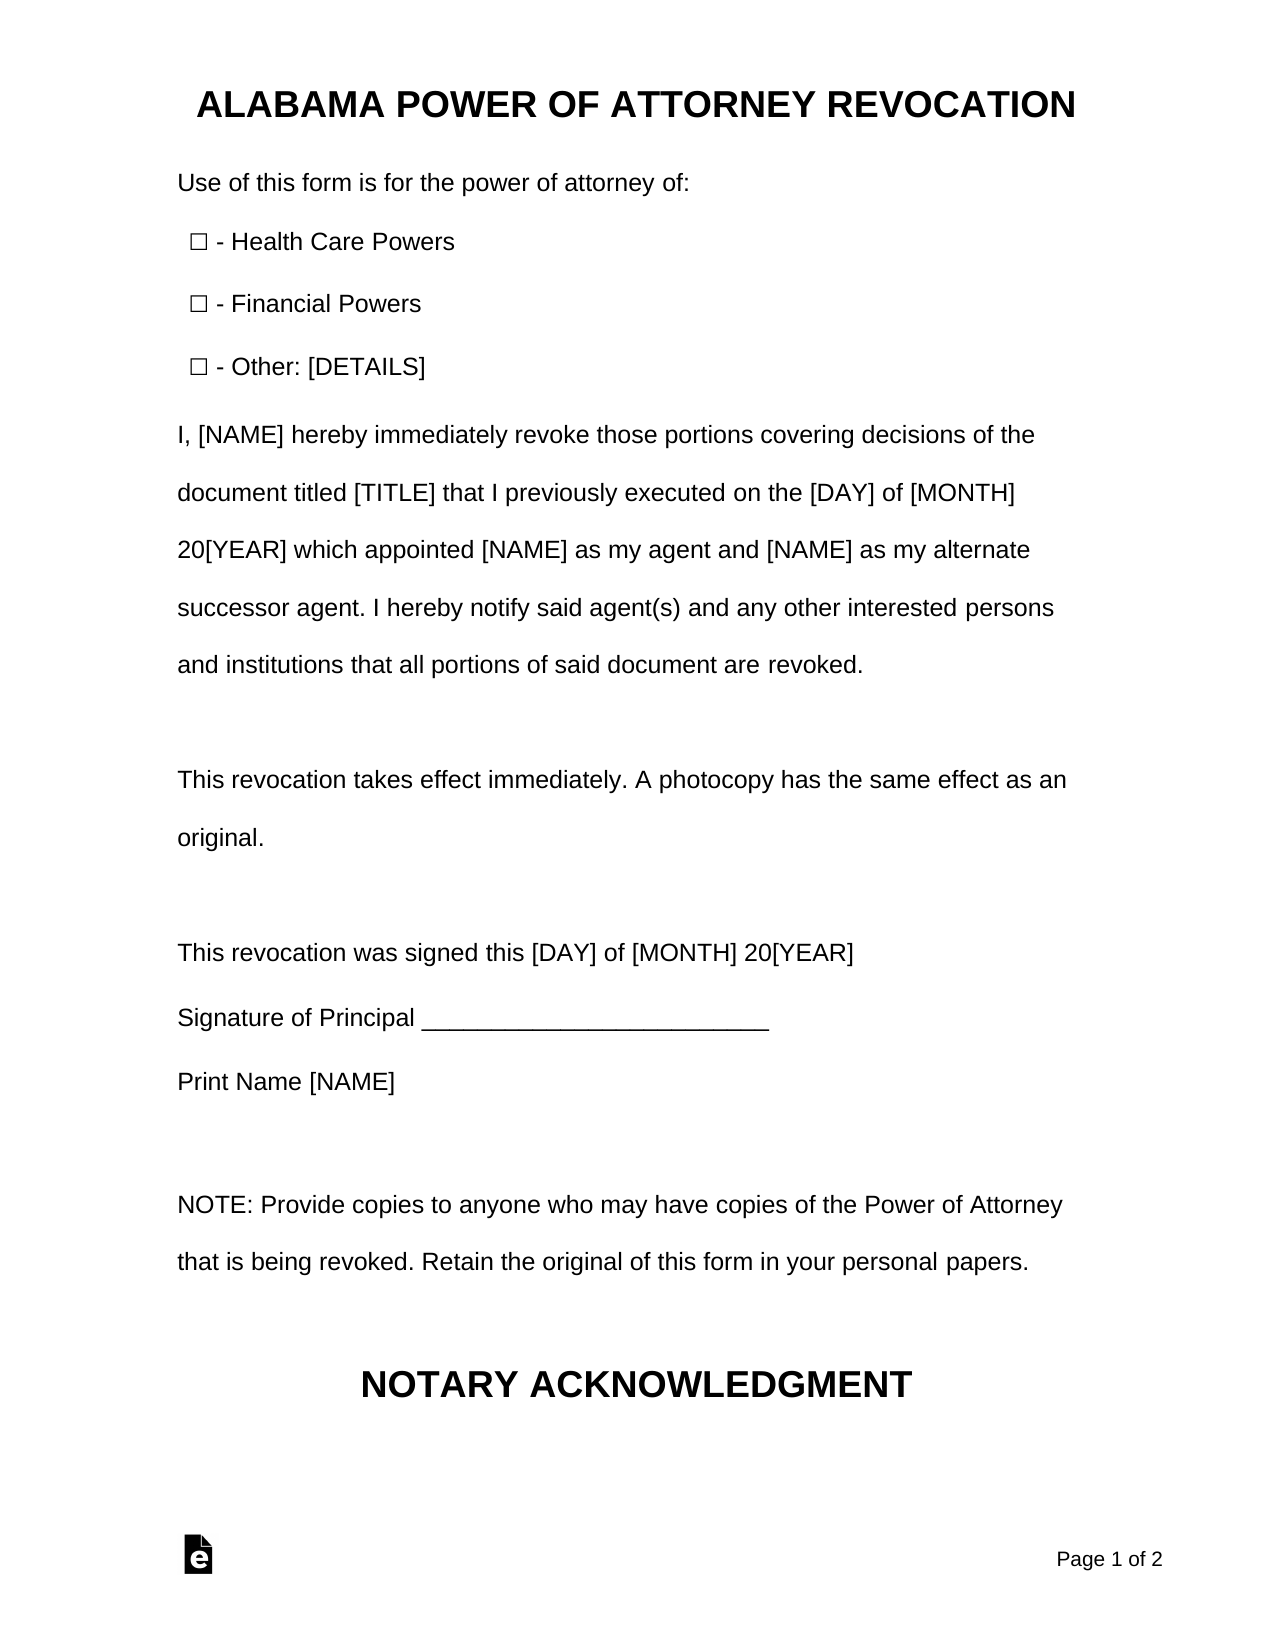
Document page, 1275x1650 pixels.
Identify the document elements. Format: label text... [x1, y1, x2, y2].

picture [177, 1533, 219, 1575]
text ALABAMA POWER OF ATTORNEY REVOCATION [177, 82, 1096, 125]
text - Health Care Powers [188, 226, 1096, 257]
text I, [NAME] hereby immediately revoke those portions covering decisions of the document titled [TITLE] that I previously executed on the [DAY] of [MONTH] 20[YEAR] which appointed [NAME] as my agent and [NAME] as my alternate successor agent. I hereby notify said agent(s) and any other interested persons and institutions that all portions of said document are revoked. [177, 421, 1096, 679]
text - Financial Powers [188, 288, 1096, 319]
text This revocation takes effect immediately. A photocopy has the same effect as an original. [177, 766, 1096, 852]
text This revocation was signed this [DAY] of [MONTH] 20[YEAR] [177, 938, 1096, 967]
text Use of this form is for the power of attorney of: [177, 168, 1096, 197]
text Print Name [NAME] [177, 1067, 1096, 1096]
text - Other: [DETAILS] [188, 351, 1096, 382]
text NOTE: Provide copies to anyone who may have copies of the Power of Attorney that is being revoked. Retain the original of this form in your personal papers. [177, 1189, 1096, 1276]
text NOTARY ACKNOWLEDGMENT [177, 1362, 1096, 1405]
text Signature of Principal _________________________ [177, 1003, 1096, 1031]
